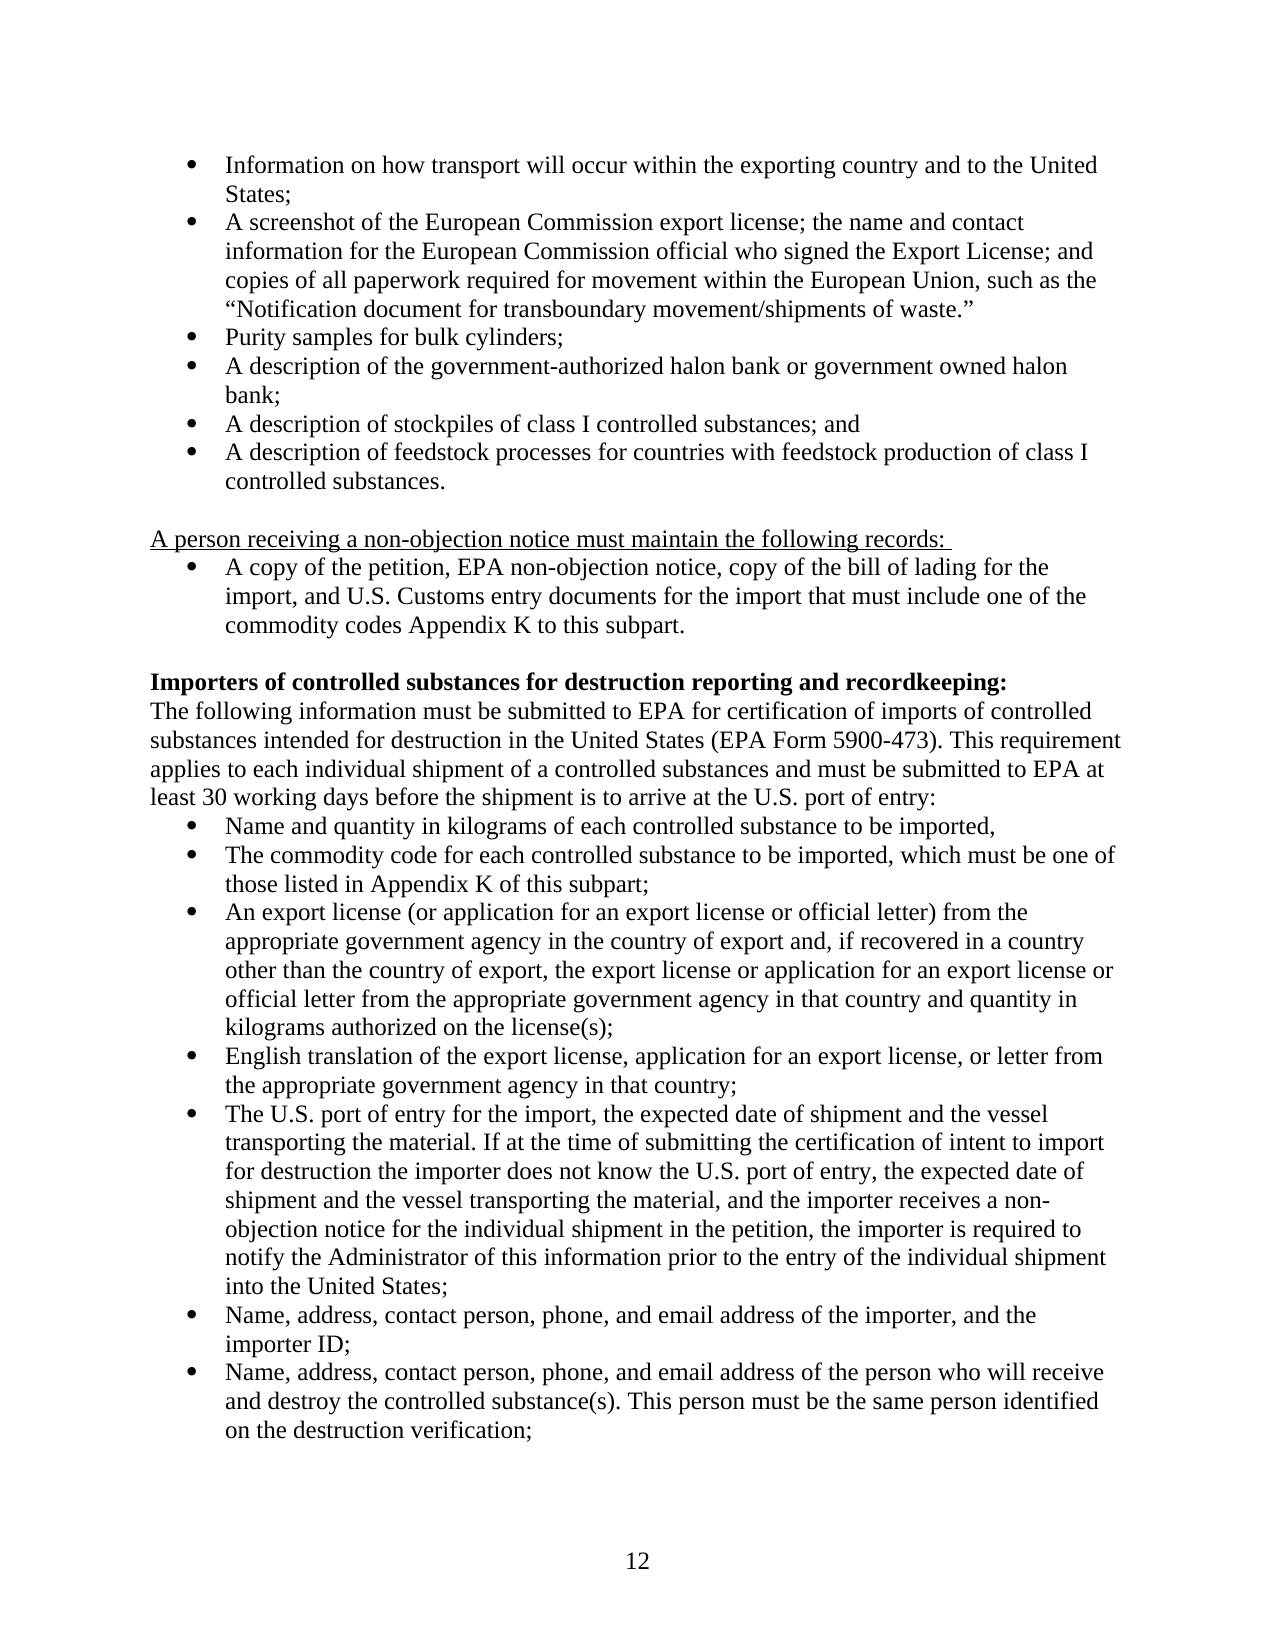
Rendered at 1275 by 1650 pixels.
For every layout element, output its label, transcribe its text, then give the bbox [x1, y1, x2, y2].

text A person receiving a non-objection notice must maintain the following records: [150, 524, 1125, 552]
list Name and quantity in kilograms of each controlled substance to be imported, [187, 811, 1125, 840]
list A description of stockpiles of class I controlled substances; and [187, 409, 1125, 437]
list Purity samples for bulk cylinders; [187, 322, 1125, 351]
list English translation of the export license, application for an export license, or letter from the appropriate government agency in that country; [187, 1041, 1125, 1099]
list A copy of the petition, EPA non-objection notice, copy of the bill of lading for the import, and U.S. Customs entry documents for the import that must include one of the commodity codes Appendix K to this subpart. [187, 552, 1125, 639]
list The U.S. port of entry for the import, the expected date of shipment and the vessel transporting the material. If at the time of submitting the certification of intent to import for destruction the importer does not know the U.S. port of entry, the expected date of shipment and the vessel transporting the material, and the importer receives a non-objection notice for the individual shipment in the petition, the importer is required to notify the Administrator of this information prior to the entry of the individual shipment into the United States; [187, 1099, 1125, 1300]
list A description of the government-authorized halon bank or government owned halon bank; [187, 351, 1125, 409]
list Name, address, contact person, phone, and email address of the importer, and the importer ID; [187, 1300, 1125, 1357]
list An export license (or application for an export license or official letter) from the appropriate government agency in the country of export and, if recovered in a country other than the country of export, the export license or application for an export license or official letter from the appropriate government agency in that country and quantity in kilograms authorized on the license(s); [187, 897, 1125, 1041]
list The commodity code for each controlled substance to be imported, which must be one of those listed in Appendix K of this subpart; [187, 840, 1125, 897]
list Information on how transport will occur within the exporting country and to the United States; [187, 150, 1125, 207]
list A screenshot of the European Commission export license; the name and contact information for the European Commission official who signed the Export License; and copies of all paperwork required for movement within the European Union, such as the “Notification document for transboundary movement/shipments of waste.” [187, 207, 1125, 322]
list Name, address, contact person, phone, and email address of the person who will receive and destroy the controlled substance(s). This person must be the same person identified on the destruction verification; [187, 1357, 1125, 1444]
text The following information must be submitted to EPA for certification of imports of controlled substances intended for destruction in the United States (EPA Form 5900-473). This requirement applies to each individual shipment of a controlled substances and must be submitted to EPA at least 30 working days before the shipment is to arrive at the U.S. port of entry: [150, 696, 1125, 811]
text Importers of controlled substances for destruction reporting and recordkeeping: [150, 667, 1125, 696]
list A description of feedstock processes for countries with feedstock production of class I controlled substances. [187, 437, 1125, 495]
